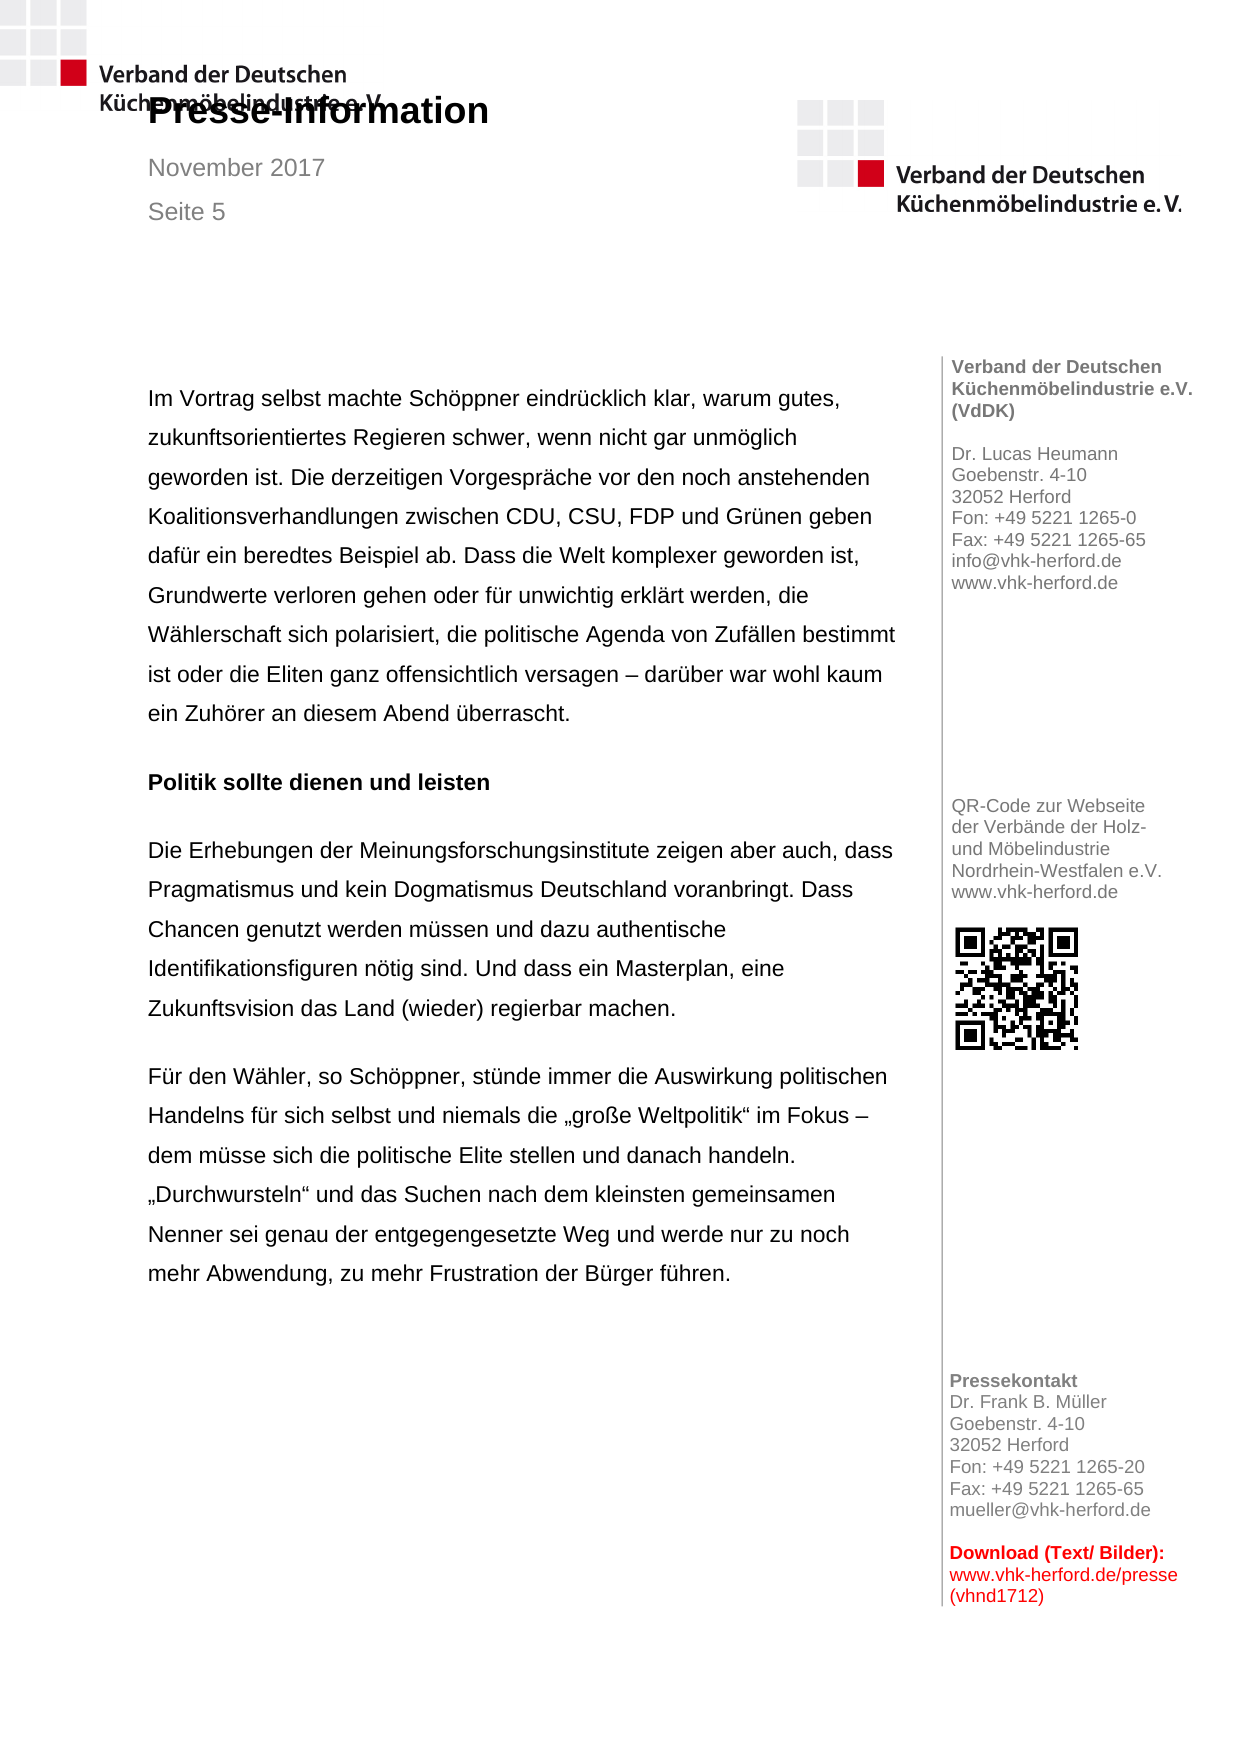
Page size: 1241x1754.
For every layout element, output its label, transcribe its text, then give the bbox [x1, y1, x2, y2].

picture [257, 106, 265, 111]
picture [155, 101, 165, 110]
text Im Vortrag selbst machte Schöppner eindrücklich klar, warum gutes, zukunftsorientiertes Regieren schwer, wenn nicht gar unmöglich geworden ist. Die derzeitigen Vorgespräche vor den noch anstehenden Koalitionsverhandlungen zwischen CDU, CSU, FDP und Grünen geben dafür ein beredtes Beispiel ab. Dass die Welt komplexer geworden ist, Grundwerte verloren gehen oder für unwichtig erklärt werden, die Wählerschaft sich polarisiert, die politische Agenda von Zufällen bestimmt ist oder die Eliten ganz offensichtlich versagen – darüber war wohl kaum ein Zuhörer an diesem Abend überrascht. [148, 384, 901, 727]
picture [797, 100, 1182, 212]
picture [951, 924, 1082, 1054]
picture [0, 0, 384, 111]
picture [194, 106, 202, 111]
text Für den Wähler, so Schöppner, stünde immer die Auswirkung politischen Handelns für sich selbst und niemals die „große Weltpolitik“ im Fokus – dem müsse sich die politische Elite stellen und danach handeln. „Durchwursteln“ und das Suchen nach dem kleinsten gemeinsamen Nenner sei genau der entgegengesetzte Weg und werde nur zu noch mehr Abwendung, zu mehr Frustration der Bürger führen. [148, 1063, 901, 1287]
text Politik sollte dienen und leisten [148, 768, 901, 795]
text Die Erhebungen der Meinungsforschungsinstitute zeigen aber auch, dass Pragmatismus und kein Dogmatismus Deutschland voranbringt. Dass Chancen genutzt werden müssen und dazu authentische Identifikationsfiguren nötig sind. Und dass ein Masterplan, eine Zukunftsvision das Land (wieder) regierbar machen. [148, 837, 901, 1021]
picture [336, 106, 345, 111]
